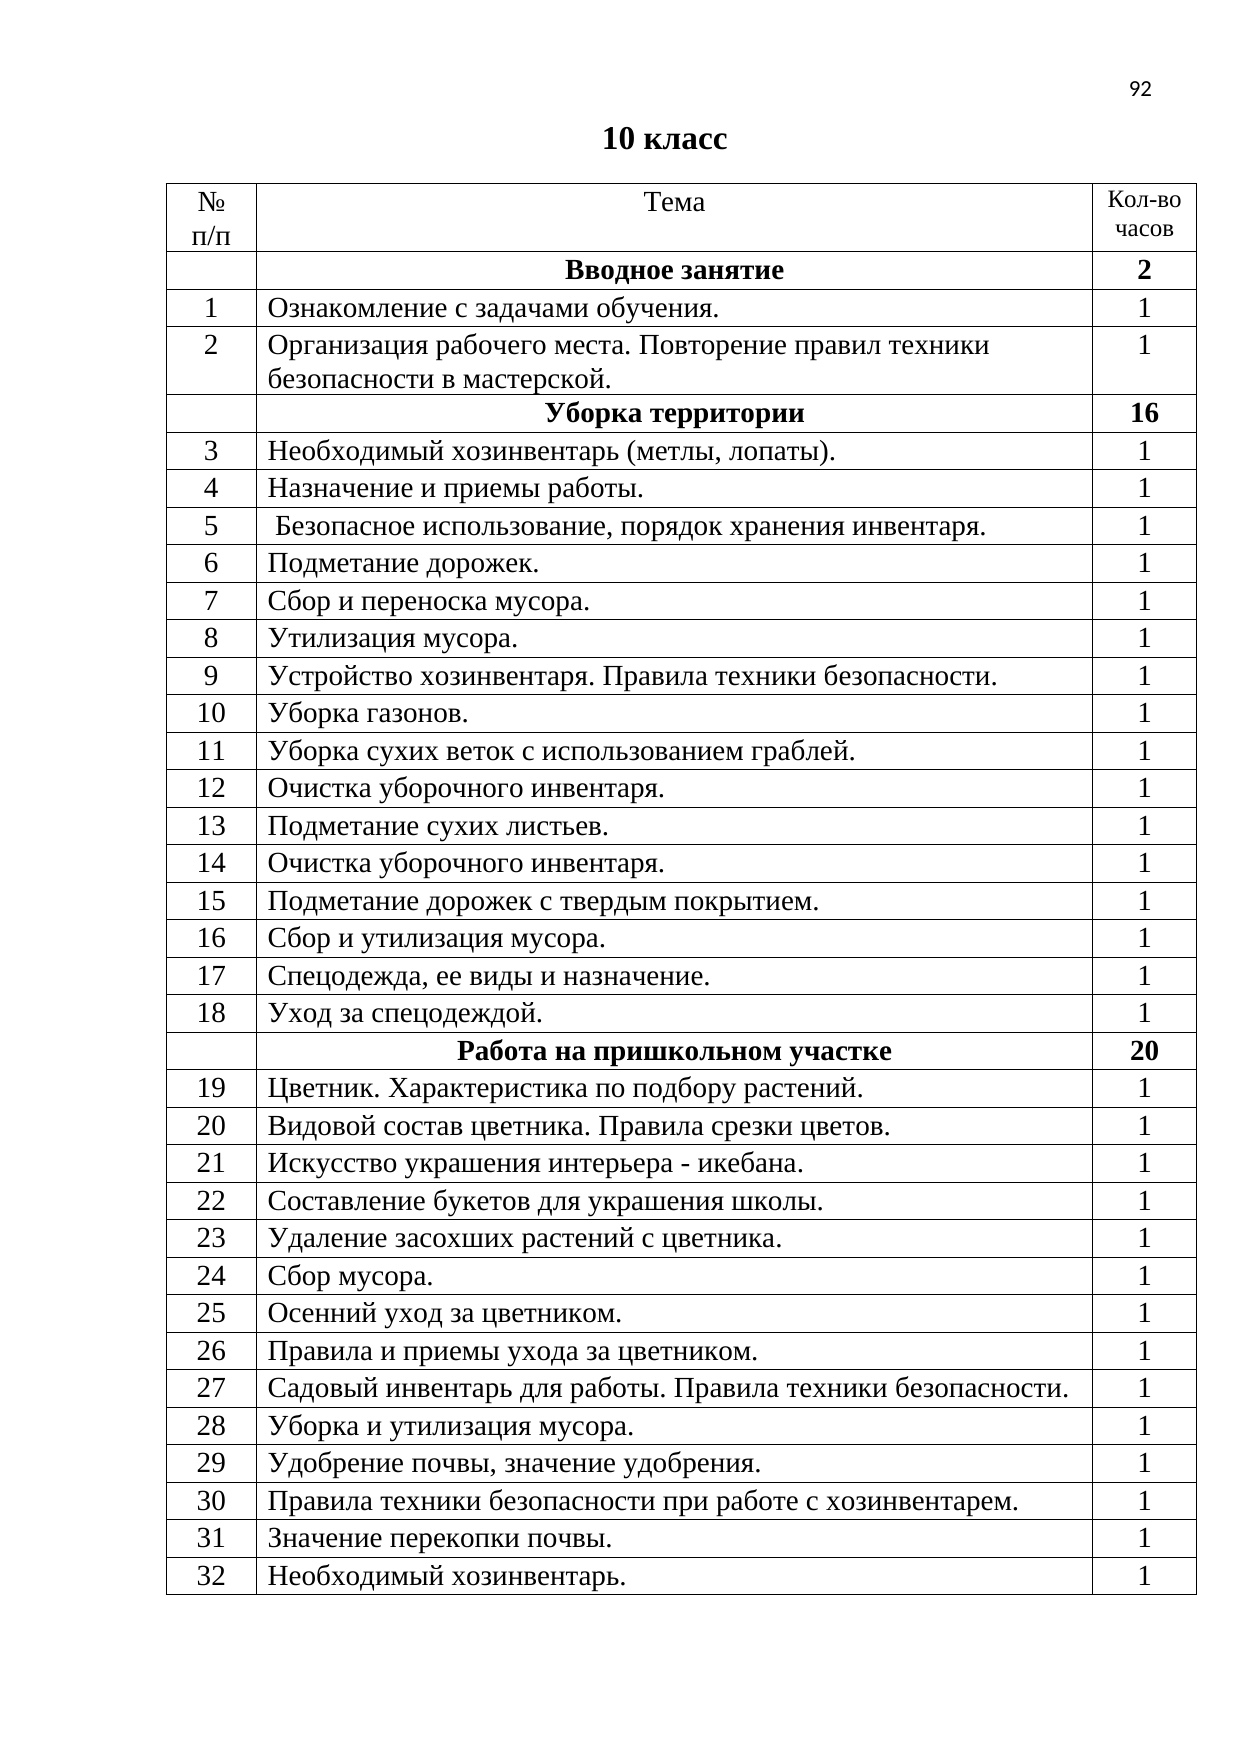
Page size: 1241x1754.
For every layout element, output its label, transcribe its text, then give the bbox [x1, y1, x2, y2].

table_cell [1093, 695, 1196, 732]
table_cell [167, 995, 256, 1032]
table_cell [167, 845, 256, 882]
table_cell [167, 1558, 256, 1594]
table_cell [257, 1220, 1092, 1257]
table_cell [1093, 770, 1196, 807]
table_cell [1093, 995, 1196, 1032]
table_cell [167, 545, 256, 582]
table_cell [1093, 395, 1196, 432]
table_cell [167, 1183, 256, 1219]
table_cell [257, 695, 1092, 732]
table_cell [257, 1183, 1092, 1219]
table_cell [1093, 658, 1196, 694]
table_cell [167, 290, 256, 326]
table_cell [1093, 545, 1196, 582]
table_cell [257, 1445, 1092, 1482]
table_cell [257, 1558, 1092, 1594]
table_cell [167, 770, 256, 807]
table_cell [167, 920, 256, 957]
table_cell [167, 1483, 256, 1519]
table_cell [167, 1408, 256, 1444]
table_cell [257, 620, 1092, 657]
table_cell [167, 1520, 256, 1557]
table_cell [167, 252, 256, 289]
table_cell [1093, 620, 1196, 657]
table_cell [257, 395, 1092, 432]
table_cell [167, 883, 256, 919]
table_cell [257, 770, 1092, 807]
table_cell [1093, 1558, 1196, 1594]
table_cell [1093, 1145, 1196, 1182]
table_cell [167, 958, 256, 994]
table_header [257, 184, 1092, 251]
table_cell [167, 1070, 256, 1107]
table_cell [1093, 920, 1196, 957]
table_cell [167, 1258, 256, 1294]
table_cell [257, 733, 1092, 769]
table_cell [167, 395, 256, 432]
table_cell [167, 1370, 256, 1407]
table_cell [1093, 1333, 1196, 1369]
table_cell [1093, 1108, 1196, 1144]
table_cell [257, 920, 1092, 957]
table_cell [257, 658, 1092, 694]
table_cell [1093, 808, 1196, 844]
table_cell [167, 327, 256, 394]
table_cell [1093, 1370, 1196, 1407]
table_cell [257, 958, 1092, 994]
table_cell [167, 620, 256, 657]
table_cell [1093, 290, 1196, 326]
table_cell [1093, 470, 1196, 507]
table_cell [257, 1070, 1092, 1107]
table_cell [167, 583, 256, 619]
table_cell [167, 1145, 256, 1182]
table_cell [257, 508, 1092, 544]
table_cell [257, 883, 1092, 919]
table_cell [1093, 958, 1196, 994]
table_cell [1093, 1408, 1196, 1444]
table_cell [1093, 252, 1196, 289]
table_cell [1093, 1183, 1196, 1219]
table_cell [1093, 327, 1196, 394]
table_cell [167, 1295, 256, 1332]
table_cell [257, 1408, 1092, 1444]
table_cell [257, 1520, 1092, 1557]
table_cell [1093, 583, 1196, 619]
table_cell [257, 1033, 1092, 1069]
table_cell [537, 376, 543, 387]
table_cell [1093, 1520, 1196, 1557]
text 10 класс [177, 118, 1152, 156]
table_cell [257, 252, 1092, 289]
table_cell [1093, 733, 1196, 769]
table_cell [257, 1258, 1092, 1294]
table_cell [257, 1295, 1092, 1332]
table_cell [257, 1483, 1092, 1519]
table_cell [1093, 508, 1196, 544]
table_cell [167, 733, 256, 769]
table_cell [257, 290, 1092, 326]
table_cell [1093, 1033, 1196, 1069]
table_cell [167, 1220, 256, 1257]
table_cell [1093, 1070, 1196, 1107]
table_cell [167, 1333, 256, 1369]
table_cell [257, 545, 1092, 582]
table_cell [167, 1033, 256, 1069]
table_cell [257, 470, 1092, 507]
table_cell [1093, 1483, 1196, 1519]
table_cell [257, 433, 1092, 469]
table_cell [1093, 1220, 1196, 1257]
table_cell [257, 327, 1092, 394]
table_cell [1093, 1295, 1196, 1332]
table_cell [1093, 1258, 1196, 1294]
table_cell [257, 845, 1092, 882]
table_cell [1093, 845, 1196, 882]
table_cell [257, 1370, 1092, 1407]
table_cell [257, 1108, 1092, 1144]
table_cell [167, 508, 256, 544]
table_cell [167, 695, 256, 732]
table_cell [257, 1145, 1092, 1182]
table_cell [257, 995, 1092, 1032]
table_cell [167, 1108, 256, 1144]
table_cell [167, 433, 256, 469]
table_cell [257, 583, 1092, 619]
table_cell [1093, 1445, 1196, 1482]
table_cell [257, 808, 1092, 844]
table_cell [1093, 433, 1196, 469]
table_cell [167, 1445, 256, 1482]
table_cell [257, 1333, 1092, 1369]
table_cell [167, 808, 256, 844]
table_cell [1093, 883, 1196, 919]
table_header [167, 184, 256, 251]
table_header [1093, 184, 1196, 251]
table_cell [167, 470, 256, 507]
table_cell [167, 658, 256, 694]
